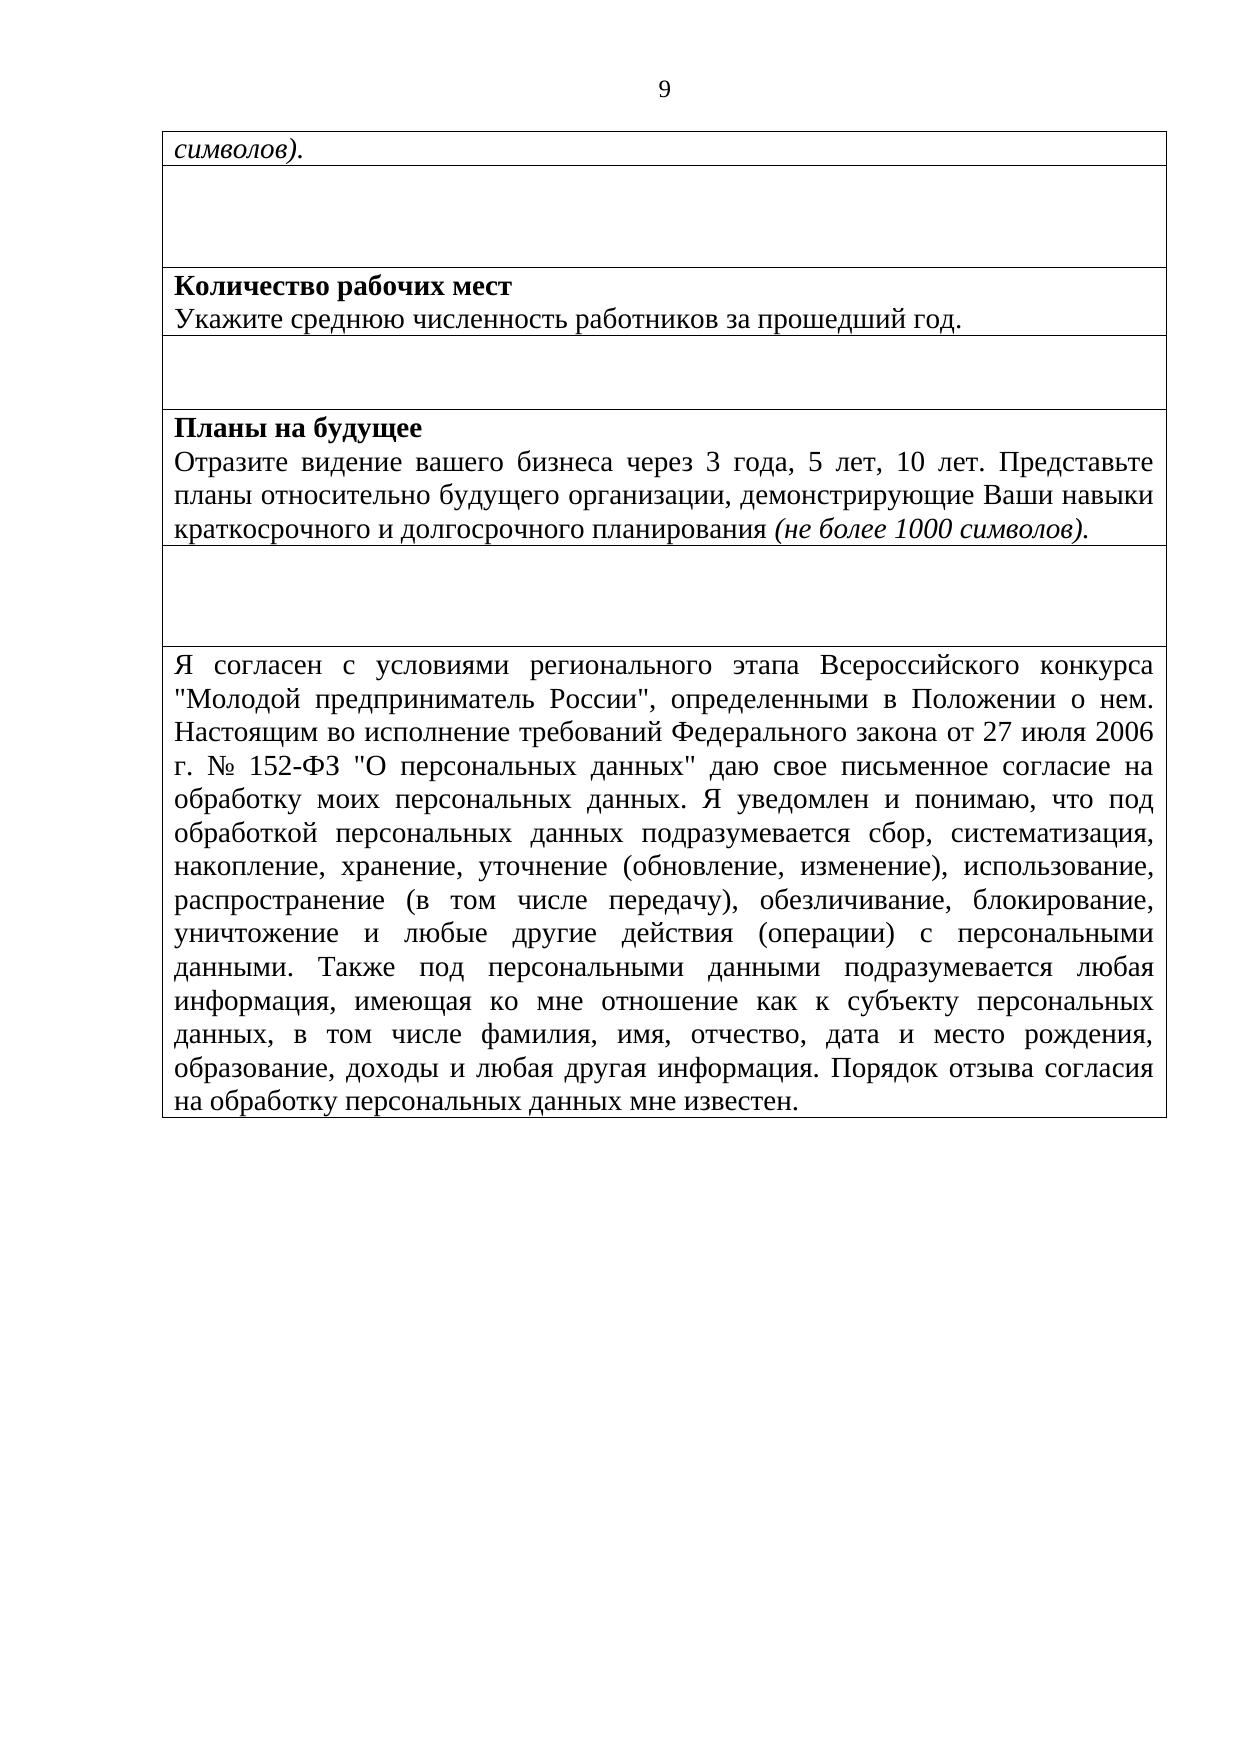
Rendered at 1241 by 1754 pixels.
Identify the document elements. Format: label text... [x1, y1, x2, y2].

table_cell [163, 546, 1166, 646]
table_cell [163, 166, 1166, 267]
table_cell [163, 336, 1166, 409]
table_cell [163, 132, 1166, 165]
table_cell Количество рабочих мест Укажите среднюю численность работников за прошедший год. [163, 268, 1166, 335]
table_cell Я согласен с условиями регионального этапа Всероссийского конкурса "Молодой предприниматель России", определенными в Положении о нем. Настоящим во исполнение требований Федерального закона от 27 июля 2006 г. № 152-ФЗ "О персональных данных" даю свое письменное согласие на обработку моих персональных данных. Я уведомлен и понимаю, что под обработкой персональных данных подразумевается сбор, систематизация, накопление, хранение, уточнение (обновление, изменение), использование, распространение (в том числе передачу), обезличивание, блокирование, уничтожение и любые другие действия (операции) с персональными данными. Также под персональными данными подразумевается любая информация, имеющая ко мне отношение как к субъекту персональных данных, в том числе фамилия, имя, отчество, дата и место рождения, образование, доходы и любая другая информация. Порядок отзыва согласия на обработку персональных данных мне известен. [163, 647, 1166, 1117]
table_cell Планы на будущее Отразите видение вашего бизнеса через 3 года, 5 лет, 10 лет. Представьте планы относительно будущего организации, демонстрирующие Ваши навыки краткосрочного и долгосрочного планирования (не более 1000 символов). [163, 410, 1166, 544]
